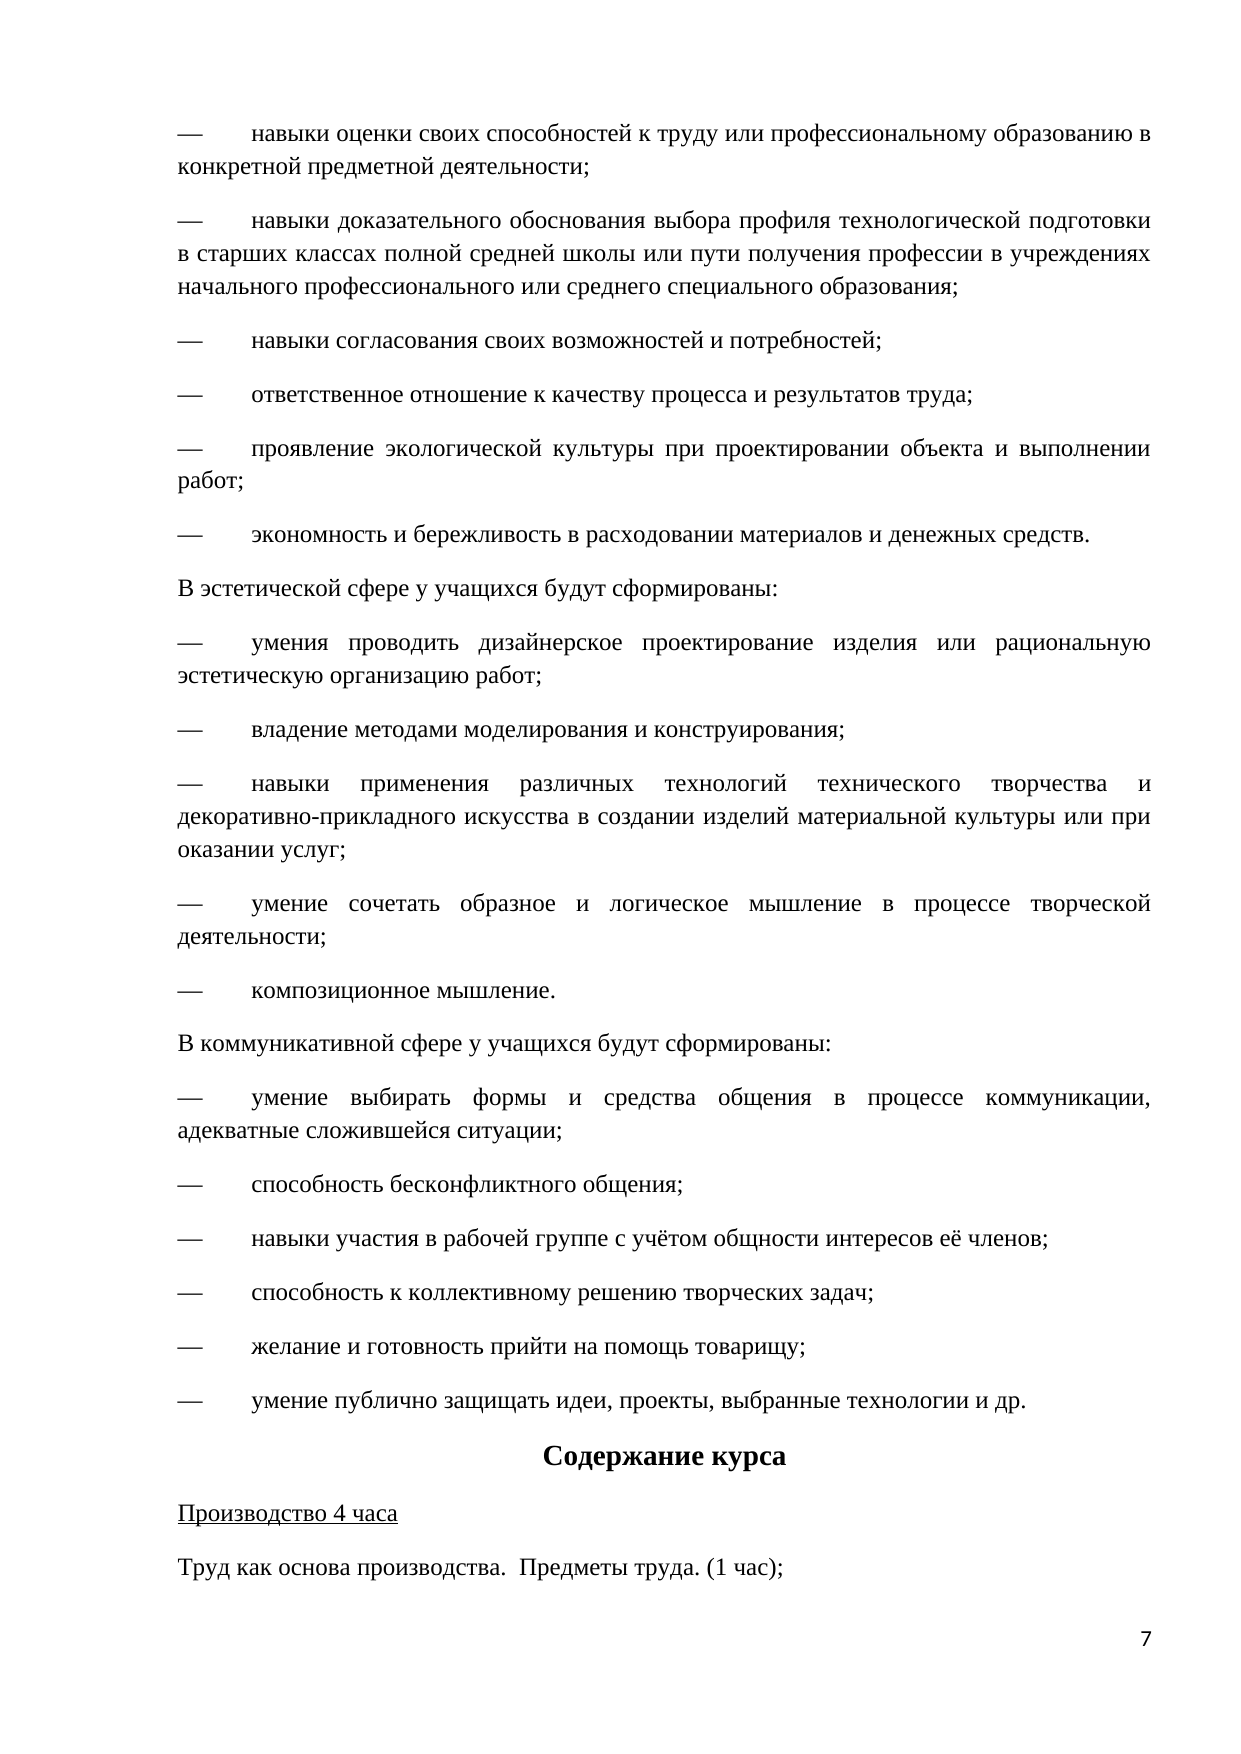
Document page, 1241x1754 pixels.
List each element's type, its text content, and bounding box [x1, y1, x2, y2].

text — навыки оценки своих способностей к труду или профессиональному образованию в конкретной предметной деятельности; [177, 118, 1152, 180]
text — навыки согласования своих возможностей и потребностей; [177, 325, 1152, 354]
text — навыки доказательного обоснования выбора профиля технологической подготовки в старших классах полной средней школы или пути получения профессии в учреждениях начального профессионального или среднего специального образования; [177, 205, 1152, 300]
text — умение выбирать формы и средства общения в процессе коммуникации, адекватные сложившейся ситуации; [177, 1082, 1152, 1144]
text В коммуникативной сфере у учащихся будут сформированы: [177, 1028, 1152, 1057]
text — желание и готовность прийти на помощь товарищу; [177, 1331, 1152, 1359]
text — способность к коллективному решению творческих задач; [177, 1277, 1152, 1306]
text — владение методами моделирования и конструирования; [177, 714, 1152, 743]
text Производство 4 часа [177, 1498, 1152, 1527]
text — проявление экологической культуры при проектировании объекта и выполнении работ; [177, 433, 1152, 494]
text — умение сочетать образное и логическое мышление в процессе творческой деятельности; [177, 888, 1152, 949]
text — навыки участия в рабочей группе с учётом общности интересов её членов; [177, 1223, 1152, 1252]
text — экономность и бережливость в расходовании материалов и денежных средств. [177, 519, 1152, 548]
text — умения проводить дизайнерское проектирование изделия или рациональную эстетическую организацию работ; [177, 627, 1152, 689]
text — ответственное отношение к качеству процесса и результатов труда; [177, 379, 1152, 407]
text Содержание курса [177, 1438, 1152, 1472]
text — композиционное мышление. [177, 975, 1152, 1003]
text — умение публично защищать идеи, проекты, выбранные технологии и др. [177, 1385, 1152, 1413]
text — способность бесконфликтного общения; [177, 1169, 1152, 1198]
text Труд как основа производства. Предметы труда. (1 час); [177, 1552, 1152, 1581]
text — навыки применения различных технологий технического творчества и декоративно-прикладного искусства в создании изделий материальной культуры или при оказании услуг; [177, 768, 1152, 863]
text В эстетической сфере у учащихся будут сформированы: [177, 573, 1152, 602]
